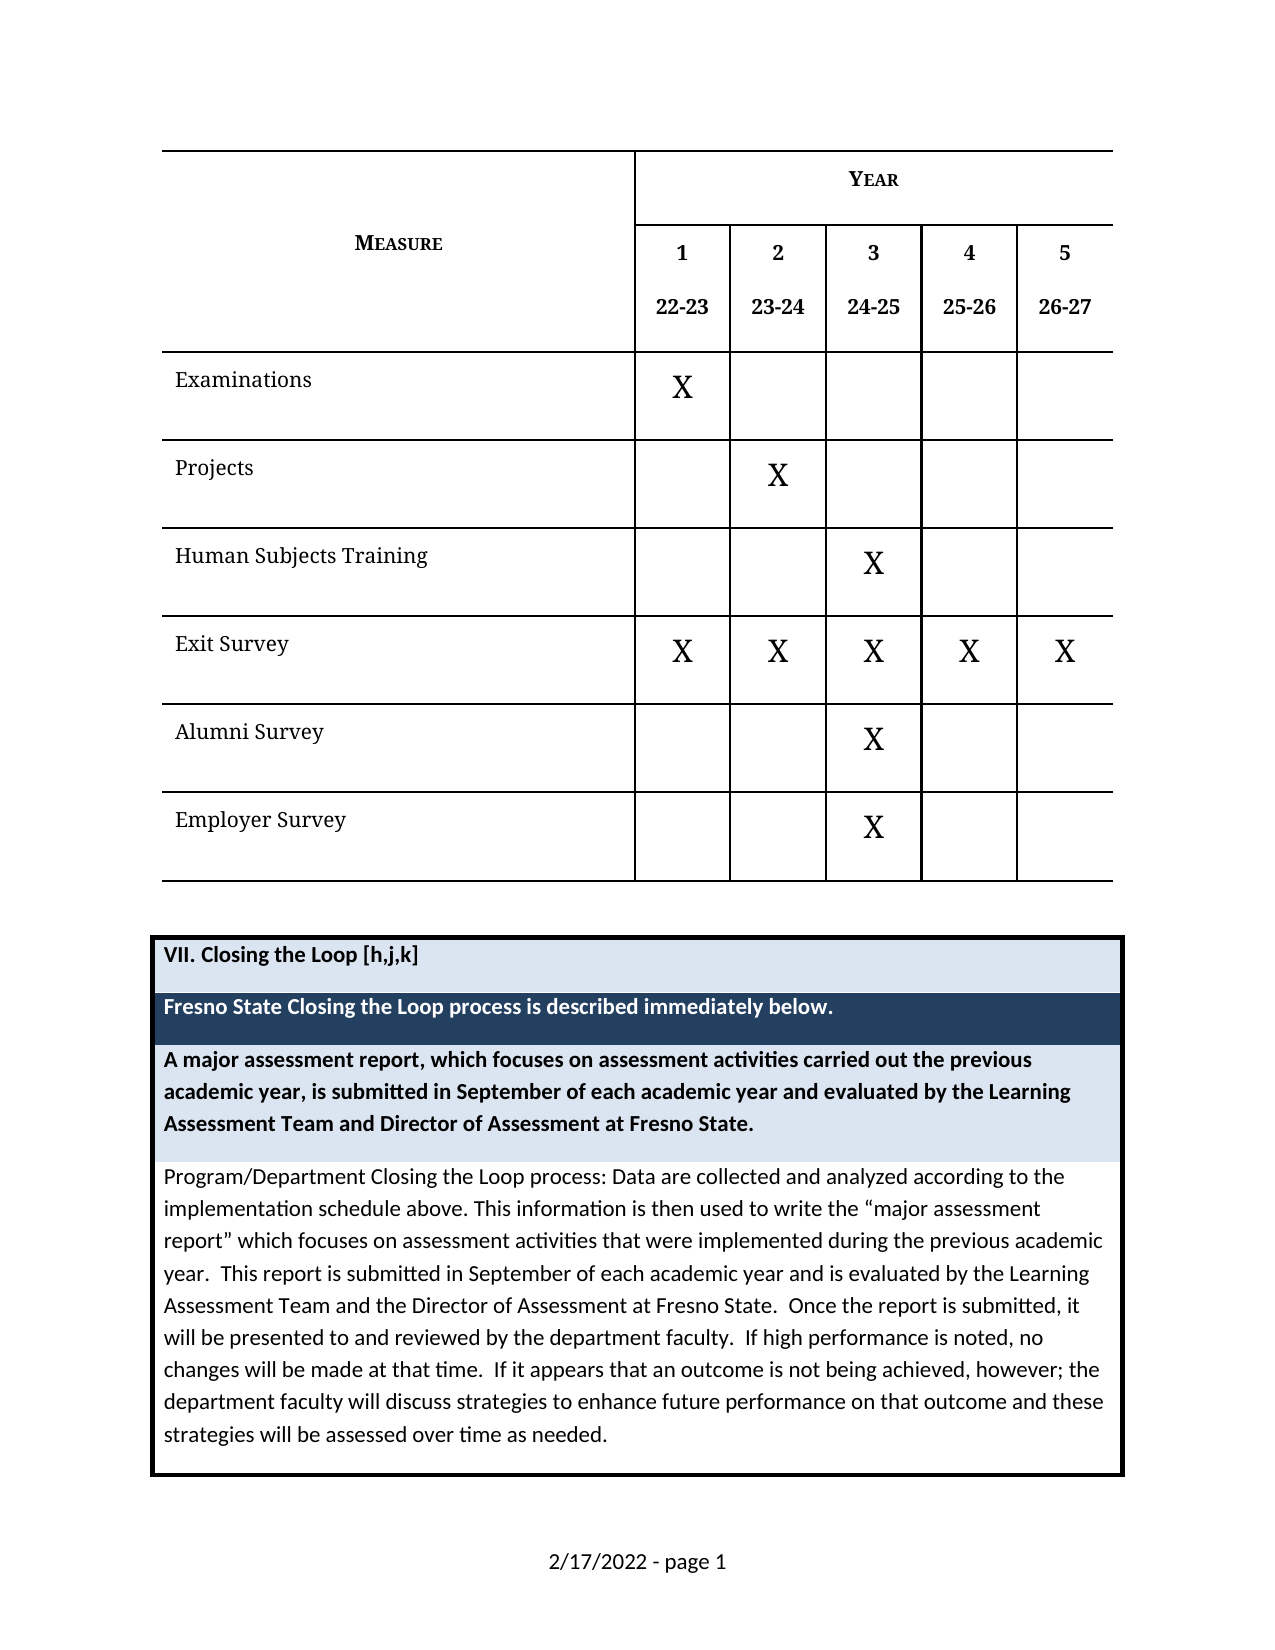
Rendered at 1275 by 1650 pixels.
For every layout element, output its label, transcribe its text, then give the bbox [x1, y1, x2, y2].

table_cell Employer Survey [162, 793, 634, 880]
table_header Year [636, 152, 1113, 224]
table_cell [636, 529, 729, 615]
table_cell [731, 793, 825, 880]
table_cell Fresno State Closing the Loop process is described immediately below. [155, 993, 1120, 1045]
table_cell [1018, 529, 1113, 615]
table_cell Projects [162, 441, 634, 527]
table_cell X [827, 617, 920, 703]
table_cell [827, 441, 920, 527]
table_cell [923, 529, 1016, 615]
table_cell [923, 793, 1016, 880]
table_header Measure [162, 152, 634, 351]
table_cell X [827, 793, 920, 880]
table_cell [731, 353, 825, 439]
table_cell Exit Survey [162, 617, 634, 703]
table_cell [923, 705, 1016, 791]
table_cell Human Subjects Training [162, 529, 634, 615]
table_cell X [636, 353, 729, 439]
table_cell Examinations [162, 353, 634, 439]
table_cell X [731, 617, 825, 703]
table_cell X [636, 617, 729, 703]
table_header Closing the Loop [h,j,k] [155, 940, 1120, 992]
table_cell [923, 353, 1016, 439]
table_cell [1018, 353, 1113, 439]
table_cell 4 25-26 [923, 226, 1016, 351]
table_cell X [1018, 617, 1113, 703]
table_cell [1018, 705, 1113, 791]
table_cell [923, 441, 1016, 527]
table_cell [1018, 441, 1113, 527]
table_cell X [827, 529, 920, 615]
table_cell [636, 793, 729, 880]
table_cell 3 24-25 [827, 226, 920, 351]
table_cell X [923, 617, 1016, 703]
table_cell X [827, 705, 920, 791]
table_cell A major assessment report, which focuses on assessment activities carried out the previous academic year, is submitted in September of each academic year and evaluated by the Learning Assessment Team and Director of Assessment at Fresno State. [155, 1045, 1120, 1162]
table_cell [731, 529, 825, 615]
table_cell [636, 705, 729, 791]
table_cell [636, 441, 729, 527]
table_cell 1 22-23 [636, 226, 729, 351]
table_cell 2 23-24 [731, 226, 825, 351]
table_cell [1018, 793, 1113, 880]
table_cell [827, 353, 920, 439]
table_cell Program/Department Closing the Loop process: Data are collected and analyzed according to the implementation schedule above. This information is then used to write the “major assessment report” which focuses on assessment activities that were implemented during the previous academic year. This report is submitted in September of each academic year and is evaluated by the Learning Assessment Team and the Director of Assessment at Fresno State. Once the report is submitted, it will be presented to and reviewed by the department faculty. If high performance is noted, no changes will be made at that time. If it appears that an outcome is not being achieved, however; the department faculty will discuss strategies to enhance future performance on that outcome and these strategies will be assessed over time as needed. [155, 1162, 1120, 1472]
table_cell [731, 705, 825, 791]
table_cell X [731, 441, 825, 527]
table_cell Alumni Survey [162, 705, 634, 791]
table_cell 5 26-27 [1018, 226, 1113, 351]
